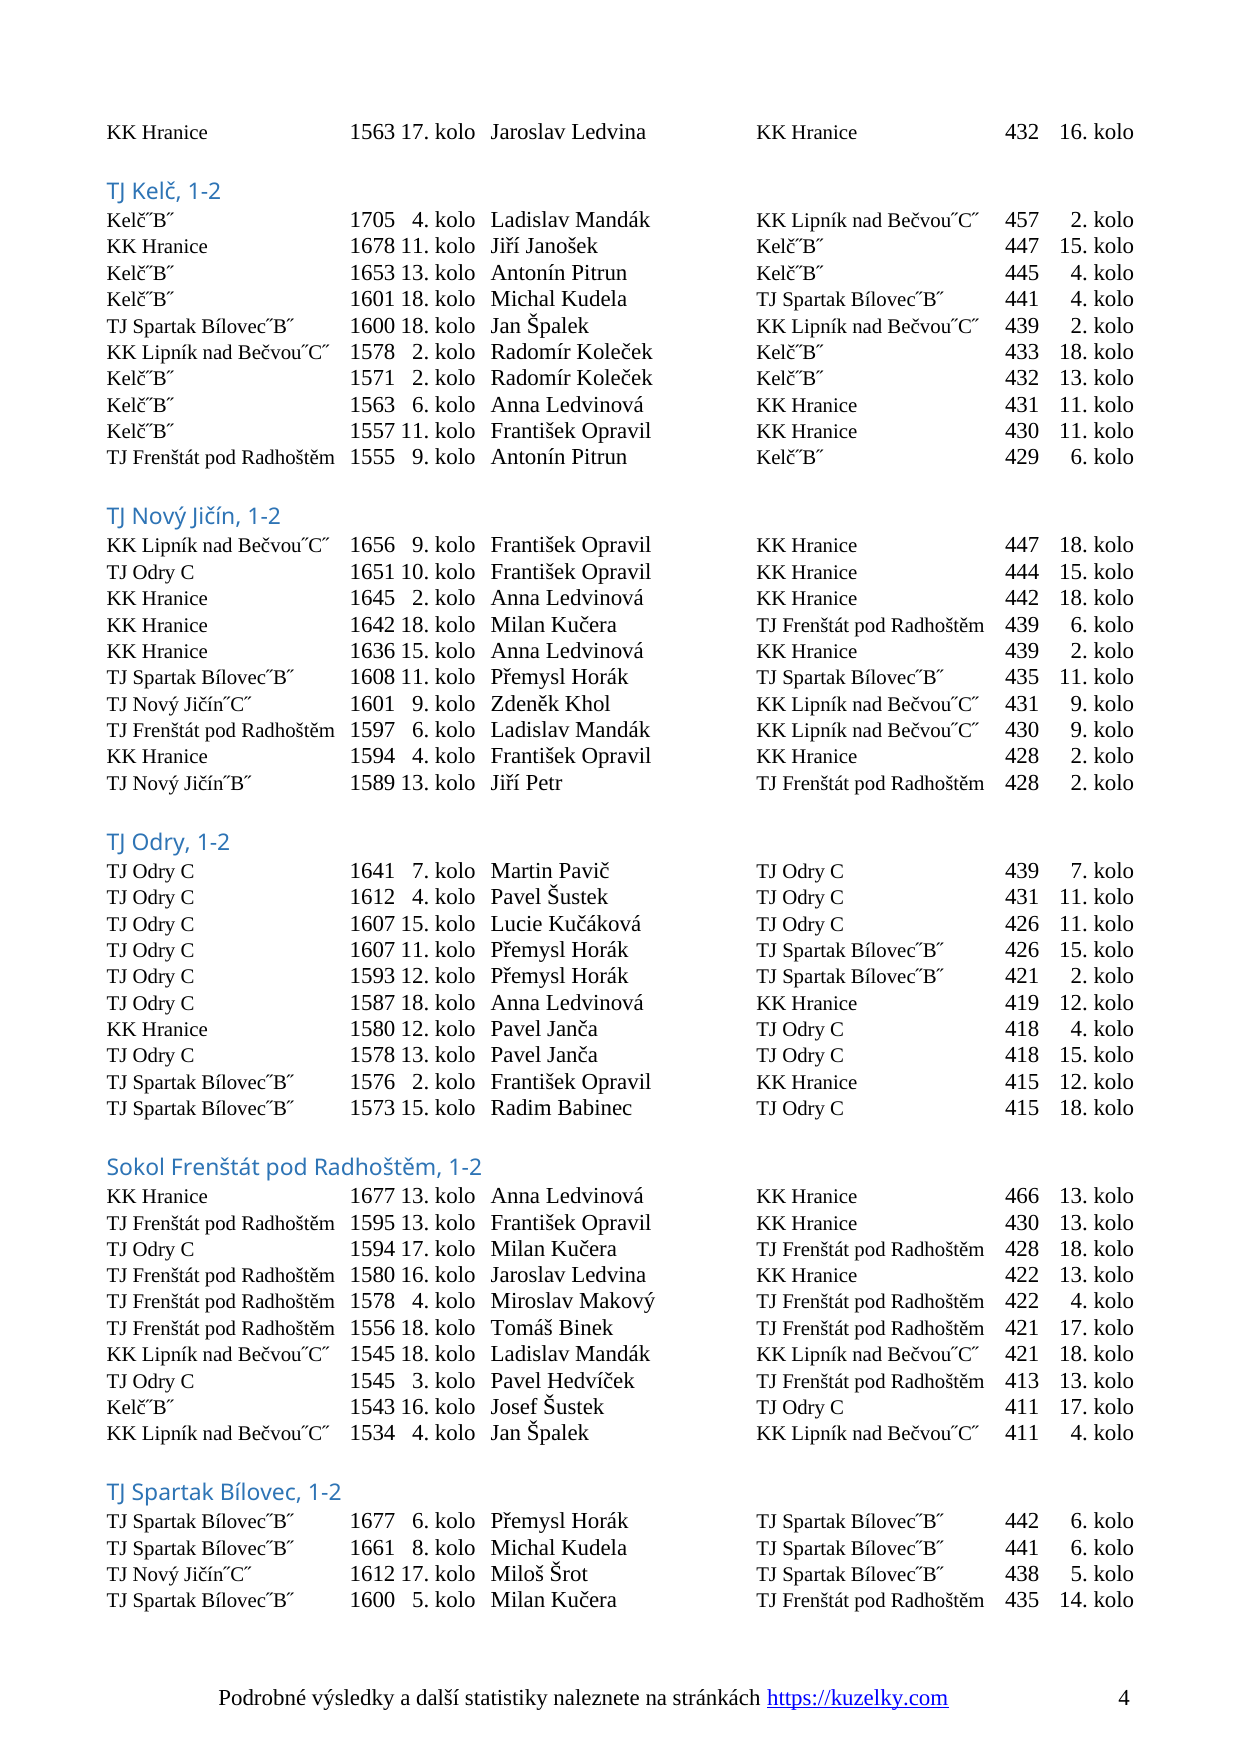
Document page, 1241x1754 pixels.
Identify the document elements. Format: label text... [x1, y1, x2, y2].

subtitle TJ Nový Jičín, 1-2 [106, 500, 1134, 532]
text TJ Odry C 1578 13. kolo Pavel Janča TJ Odry C 418 15. kolo [106, 1041, 1134, 1068]
text KK Hranice 1677 13. kolo Anna Ledvinová KK Hranice 466 13. kolo [106, 1182, 1134, 1208]
subtitle TJ Odry, 1-2 [106, 826, 1134, 857]
text TJ Frenštát pod Radhoštěm 1597 6. kolo Ladislav Mandák KK Lipník nad Bečvou˝C˝ 430 9. kolo [106, 716, 1134, 742]
text TJ Odry C 1641 7. kolo Martin Pavič TJ Odry C 439 7. kolo [106, 857, 1134, 883]
text Kelč˝B˝ 1601 18. kolo Michal Kudela TJ Spartak Bílovec˝B˝ 441 4. kolo [106, 285, 1134, 312]
text TJ Nový Jičín˝C˝ 1612 17. kolo Miloš Šrot TJ Spartak Bílovec˝B˝ 438 5. kolo [106, 1560, 1134, 1587]
text Kelč˝B˝ 1653 13. kolo Antonín Pitrun Kelč˝B˝ 445 4. kolo [106, 259, 1134, 285]
text KK Lipník nad Bečvou˝C˝ 1534 4. kolo Jan Špalek KK Lipník nad Bečvou˝C˝ 411 4. kolo [106, 1419, 1134, 1446]
text TJ Odry C 1594 17. kolo Milan Kučera TJ Frenštát pod Radhoštěm 428 18. kolo [106, 1235, 1134, 1261]
subtitle TJ Kelč, 1-2 [106, 175, 1134, 206]
text TJ Odry C 1593 12. kolo Přemysl Horák TJ Spartak Bílovec˝B˝ 421 2. kolo [106, 962, 1134, 989]
text TJ Frenštát pod Radhoštěm 1556 18. kolo Tomáš Binek TJ Frenštát pod Radhoštěm 421 17. kolo [106, 1314, 1134, 1340]
text TJ Nový Jičín˝B˝ 1589 13. kolo Jiří Petr TJ Frenštát pod Radhoštěm 428 2. kolo [106, 769, 1134, 795]
text Kelč˝B˝ 1705 4. kolo Ladislav Mandák KK Lipník nad Bečvou˝C˝ 457 2. kolo [106, 206, 1134, 233]
text Kelč˝B˝ 1543 16. kolo Josef Šustek TJ Odry C 411 17. kolo [106, 1393, 1134, 1419]
text KK Lipník nad Bečvou˝C˝ 1545 18. kolo Ladislav Mandák KK Lipník nad Bečvou˝C˝ 421 18. kolo [106, 1340, 1134, 1367]
subtitle Sokol Frenštát pod Radhoštěm, 1-2 [106, 1151, 1134, 1182]
text TJ Frenštát pod Radhoštěm 1578 4. kolo Miroslav Makový TJ Frenštát pod Radhoštěm 422 4. kolo [106, 1288, 1134, 1314]
text TJ Odry C 1607 15. kolo Lucie Kučáková TJ Odry C 426 11. kolo [106, 909, 1134, 936]
text Kelč˝B˝ 1571 2. kolo Radomír Koleček Kelč˝B˝ 432 13. kolo [106, 364, 1134, 391]
subtitle TJ Spartak Bílovec, 1-2 [106, 1476, 1134, 1507]
text KK Hranice 1594 4. kolo František Opravil KK Hranice 428 2. kolo [106, 742, 1134, 769]
text KK Hranice 1645 2. kolo Anna Ledvinová KK Hranice 442 18. kolo [106, 584, 1134, 611]
text Kelč˝B˝ 1557 11. kolo František Opravil KK Hranice 430 11. kolo [106, 417, 1134, 443]
text Kelč˝B˝ 1563 6. kolo Anna Ledvinová KK Hranice 431 11. kolo [106, 391, 1134, 417]
text TJ Spartak Bílovec˝B˝ 1600 5. kolo Milan Kučera TJ Frenštát pod Radhoštěm 435 14. kolo [106, 1587, 1134, 1613]
text TJ Odry C 1651 10. kolo František Opravil KK Hranice 444 15. kolo [106, 558, 1134, 584]
text KK Hranice 1563 17. kolo Jaroslav Ledvina KK Hranice 432 16. kolo [106, 118, 1134, 144]
text KK Lipník nad Bečvou˝C˝ 1656 9. kolo František Opravil KK Hranice 447 18. kolo [106, 532, 1134, 558]
text TJ Frenštát pod Radhoštěm 1595 13. kolo František Opravil KK Hranice 430 13. kolo [106, 1208, 1134, 1235]
text TJ Odry C 1612 4. kolo Pavel Šustek TJ Odry C 431 11. kolo [106, 883, 1134, 909]
text TJ Odry C 1587 18. kolo Anna Ledvinová KK Hranice 419 12. kolo [106, 989, 1134, 1015]
text KK Hranice 1580 12. kolo Pavel Janča TJ Odry C 418 4. kolo [106, 1015, 1134, 1041]
text TJ Frenštát pod Radhoštěm 1580 16. kolo Jaroslav Ledvina KK Hranice 422 13. kolo [106, 1261, 1134, 1288]
text TJ Spartak Bílovec˝B˝ 1573 15. kolo Radim Babinec TJ Odry C 415 18. kolo [106, 1094, 1134, 1120]
text TJ Spartak Bílovec˝B˝ 1600 18. kolo Jan Špalek KK Lipník nad Bečvou˝C˝ 439 2. kolo [106, 312, 1134, 338]
text KK Hranice 1642 18. kolo Milan Kučera TJ Frenštát pod Radhoštěm 439 6. kolo [106, 611, 1134, 637]
text TJ Odry C 1607 11. kolo Přemysl Horák TJ Spartak Bílovec˝B˝ 426 15. kolo [106, 936, 1134, 962]
text KK Hranice 1678 11. kolo Jiří Janošek Kelč˝B˝ 447 15. kolo [106, 233, 1134, 259]
text TJ Spartak Bílovec˝B˝ 1576 2. kolo František Opravil KK Hranice 415 12. kolo [106, 1068, 1134, 1094]
text TJ Frenštát pod Radhoštěm 1555 9. kolo Antonín Pitrun Kelč˝B˝ 429 6. kolo [106, 443, 1134, 470]
text TJ Odry C 1545 3. kolo Pavel Hedvíček TJ Frenštát pod Radhoštěm 413 13. kolo [106, 1367, 1134, 1393]
text KK Hranice 1636 15. kolo Anna Ledvinová KK Hranice 439 2. kolo [106, 637, 1134, 663]
text TJ Spartak Bílovec˝B˝ 1677 6. kolo Přemysl Horák TJ Spartak Bílovec˝B˝ 442 6. kolo [106, 1507, 1134, 1534]
text KK Lipník nad Bečvou˝C˝ 1578 2. kolo Radomír Koleček Kelč˝B˝ 433 18. kolo [106, 338, 1134, 364]
text TJ Nový Jičín˝C˝ 1601 9. kolo Zdeněk Khol KK Lipník nad Bečvou˝C˝ 431 9. kolo [106, 690, 1134, 716]
text TJ Spartak Bílovec˝B˝ 1608 11. kolo Přemysl Horák TJ Spartak Bílovec˝B˝ 435 11. kolo [106, 663, 1134, 690]
text TJ Spartak Bílovec˝B˝ 1661 8. kolo Michal Kudela TJ Spartak Bílovec˝B˝ 441 6. kolo [106, 1534, 1134, 1560]
